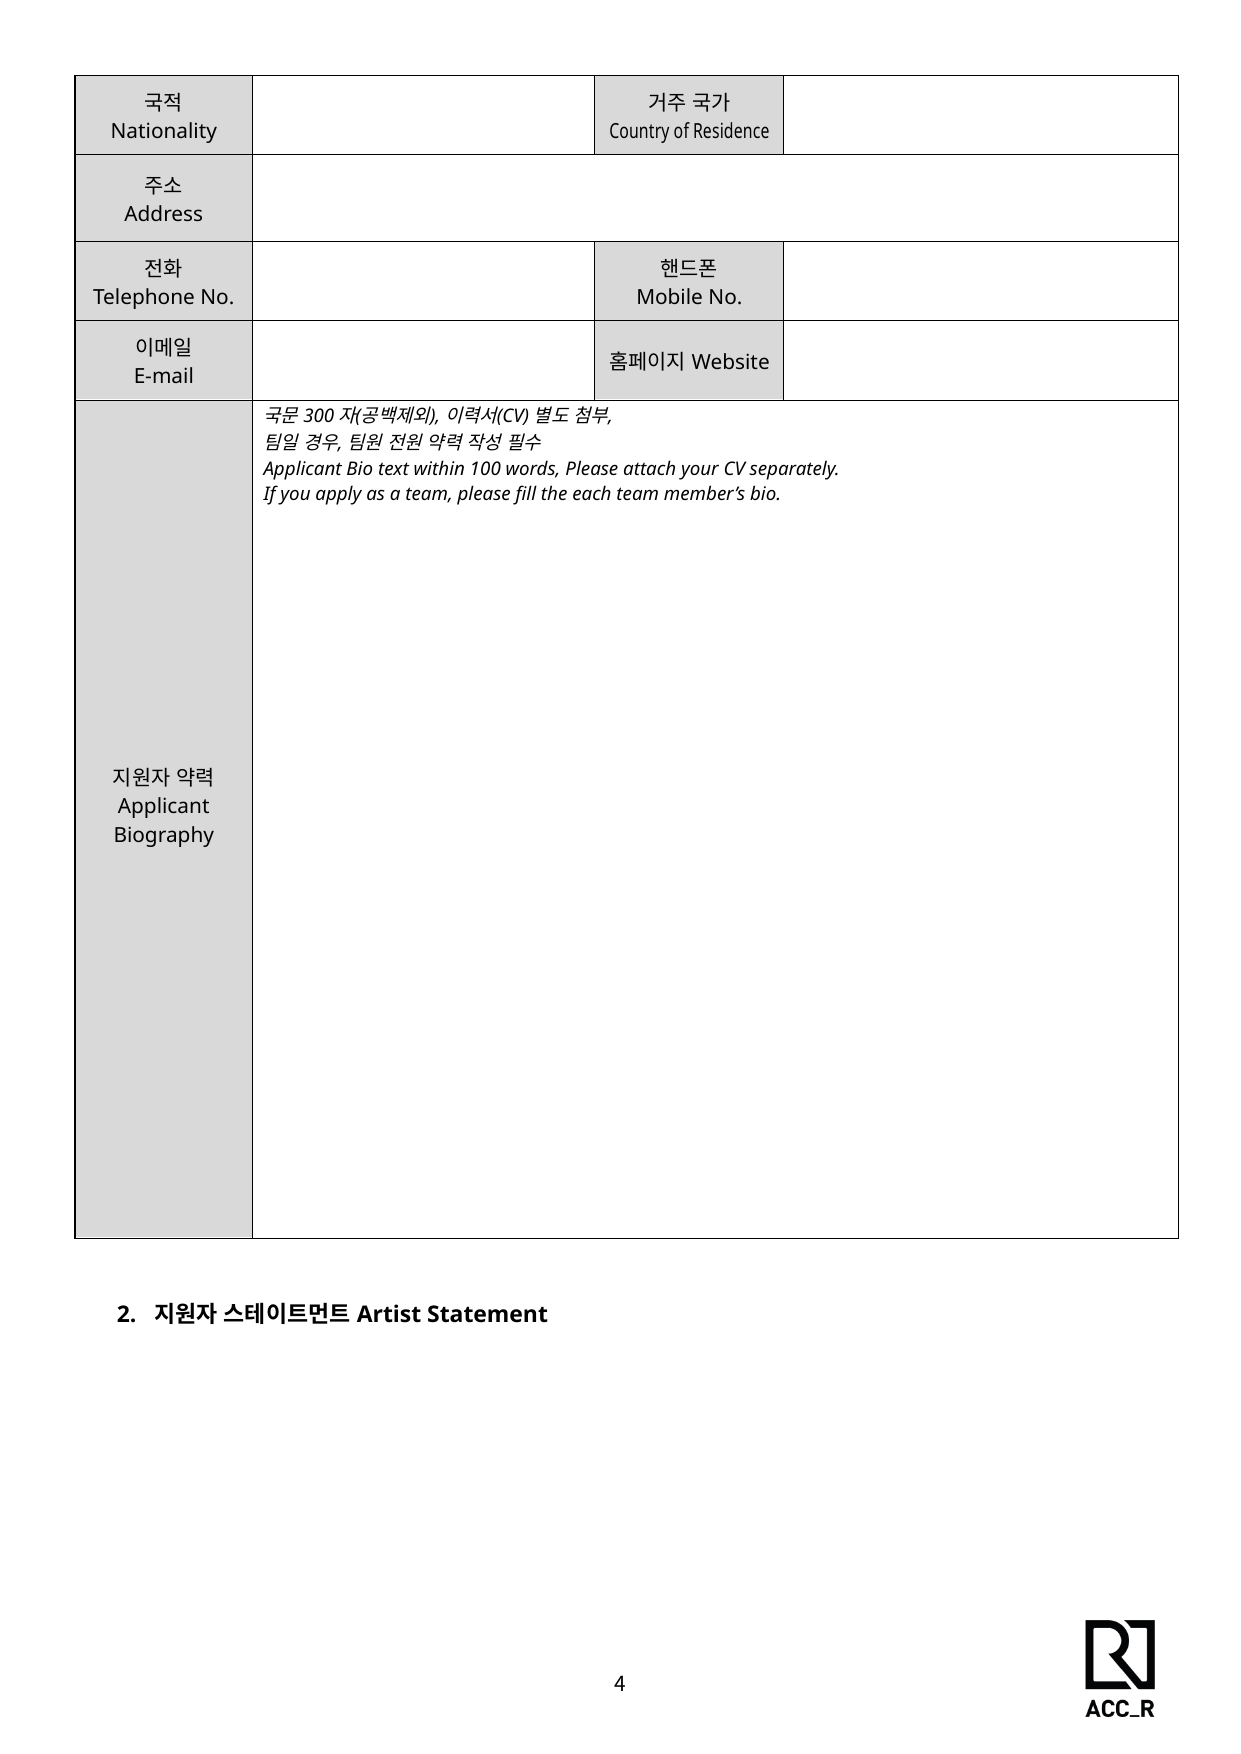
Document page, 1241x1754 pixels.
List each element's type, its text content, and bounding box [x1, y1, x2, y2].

table_cell [253, 242, 594, 320]
table_cell [253, 76, 594, 154]
table_cell 국문 300자(공백제외), 이력서(CV) 별도 첨부, 팀일 경우, 팀원 전원 약력 작성 필수 Applicant Bio text within 100 words, Please attach your CV separately. If you apply as a team, please fill the each team member’s bio. [253, 401, 1178, 1237]
table_cell 거주 국가 Country of Residence [595, 76, 783, 154]
table_cell 국적 Nationality [76, 76, 252, 154]
table_cell [784, 321, 1178, 399]
table_cell [253, 155, 1178, 241]
table_cell 핸드폰 Mobile No. [595, 242, 783, 320]
table_cell [784, 76, 1178, 154]
table_cell [784, 242, 1178, 320]
table_cell 이메일 E-mail [76, 321, 252, 399]
table_cell 주소 Address [76, 155, 252, 241]
table_cell 전화 Telephone No. [76, 242, 252, 320]
table_cell 지원자 약력 Applicant Biography [76, 401, 252, 1237]
list 지원자 스테이트먼트 Artist Statement [117, 1295, 1165, 1329]
table_cell 홈페이지 Website [595, 321, 783, 399]
table_cell [253, 321, 594, 399]
